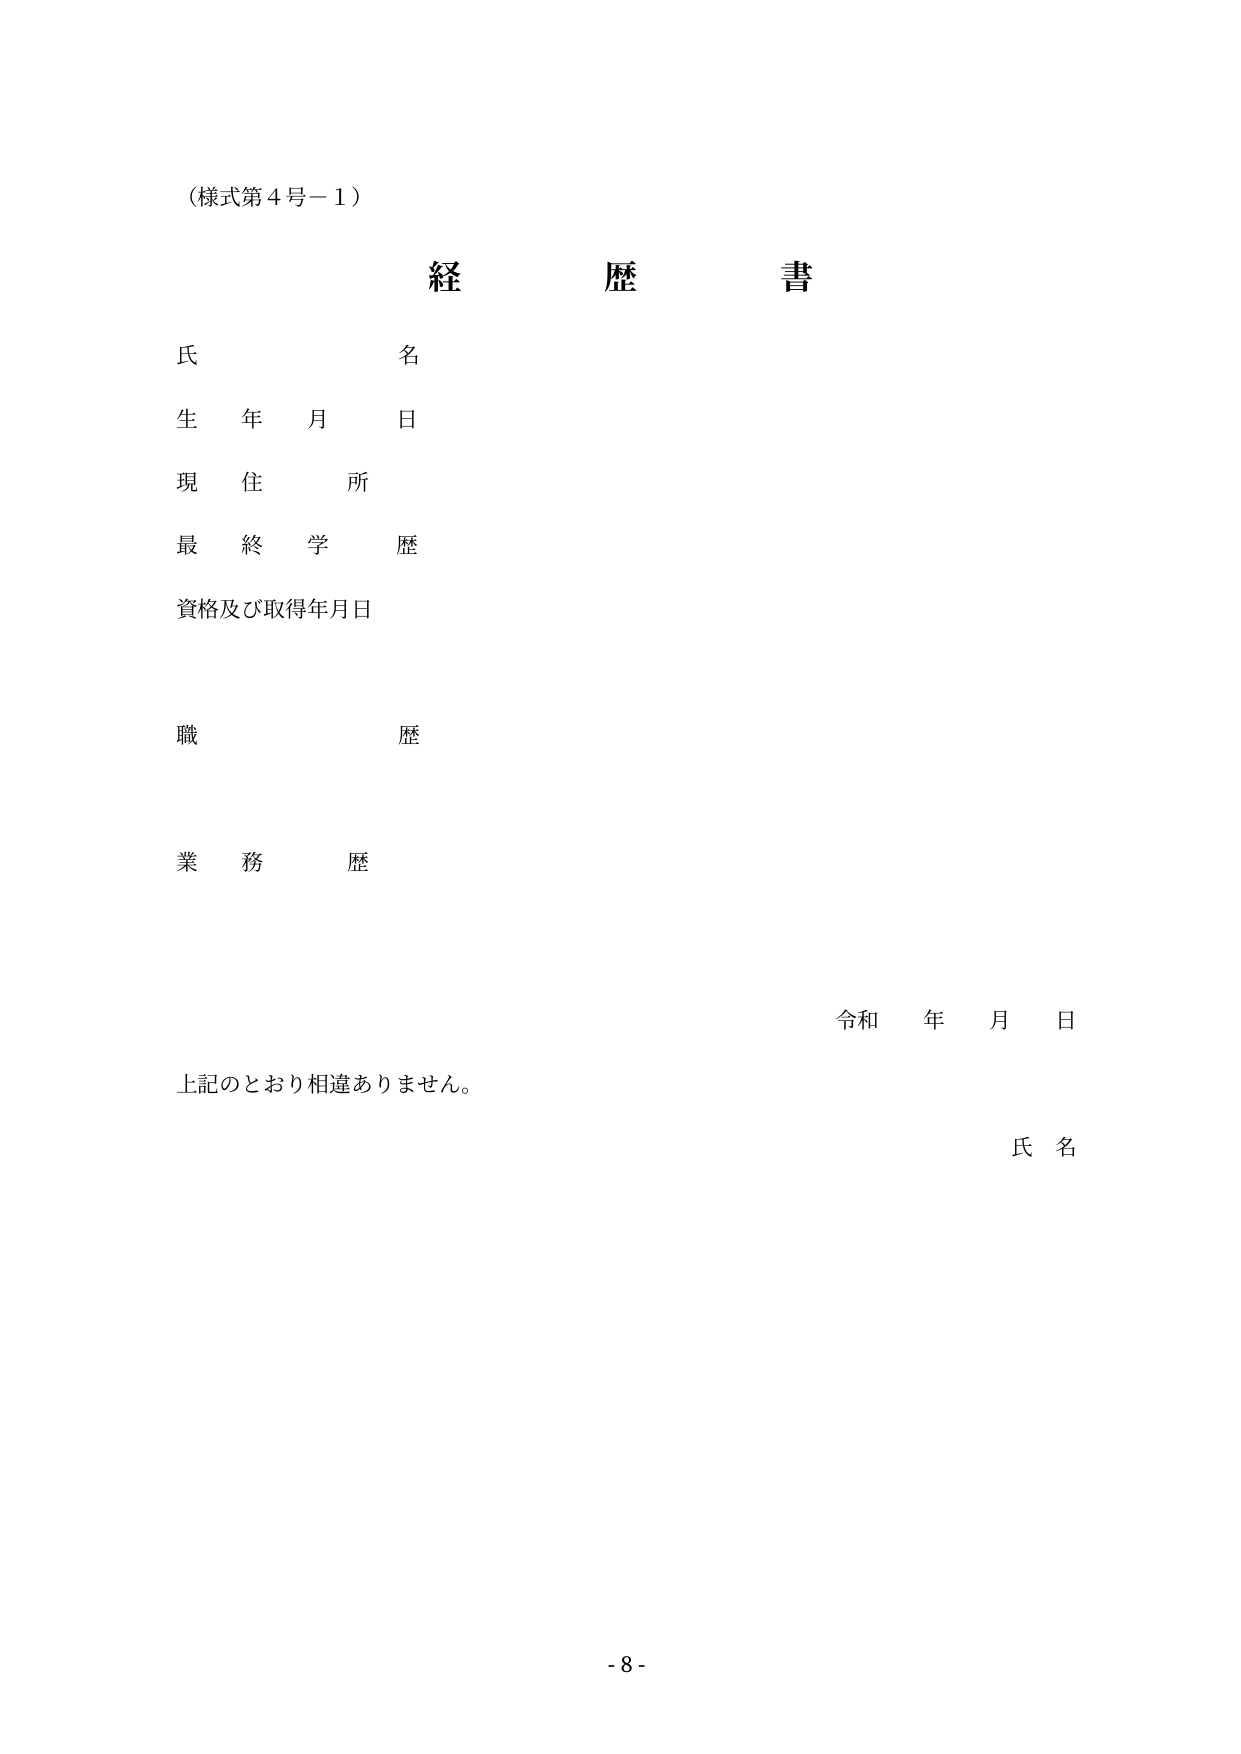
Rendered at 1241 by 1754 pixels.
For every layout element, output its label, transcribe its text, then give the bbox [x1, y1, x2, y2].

text 氏名 [176, 339, 1077, 370]
text 令和 年 月 日 [176, 1004, 1077, 1035]
text 職歴 [176, 719, 1077, 750]
text （様式第４号－１） [176, 180, 1077, 212]
text 上記のとおり相違ありません。 [176, 1067, 1077, 1099]
text 氏 名 [176, 1130, 1077, 1162]
text 最終学歴 [176, 529, 1077, 560]
text 生年月日 [176, 402, 1077, 434]
text 業務歴 [176, 845, 1077, 877]
text 資格及び取得年月日 [176, 592, 1077, 624]
text 現住所 [176, 465, 1077, 497]
text 経 歴 書 [176, 244, 1077, 307]
